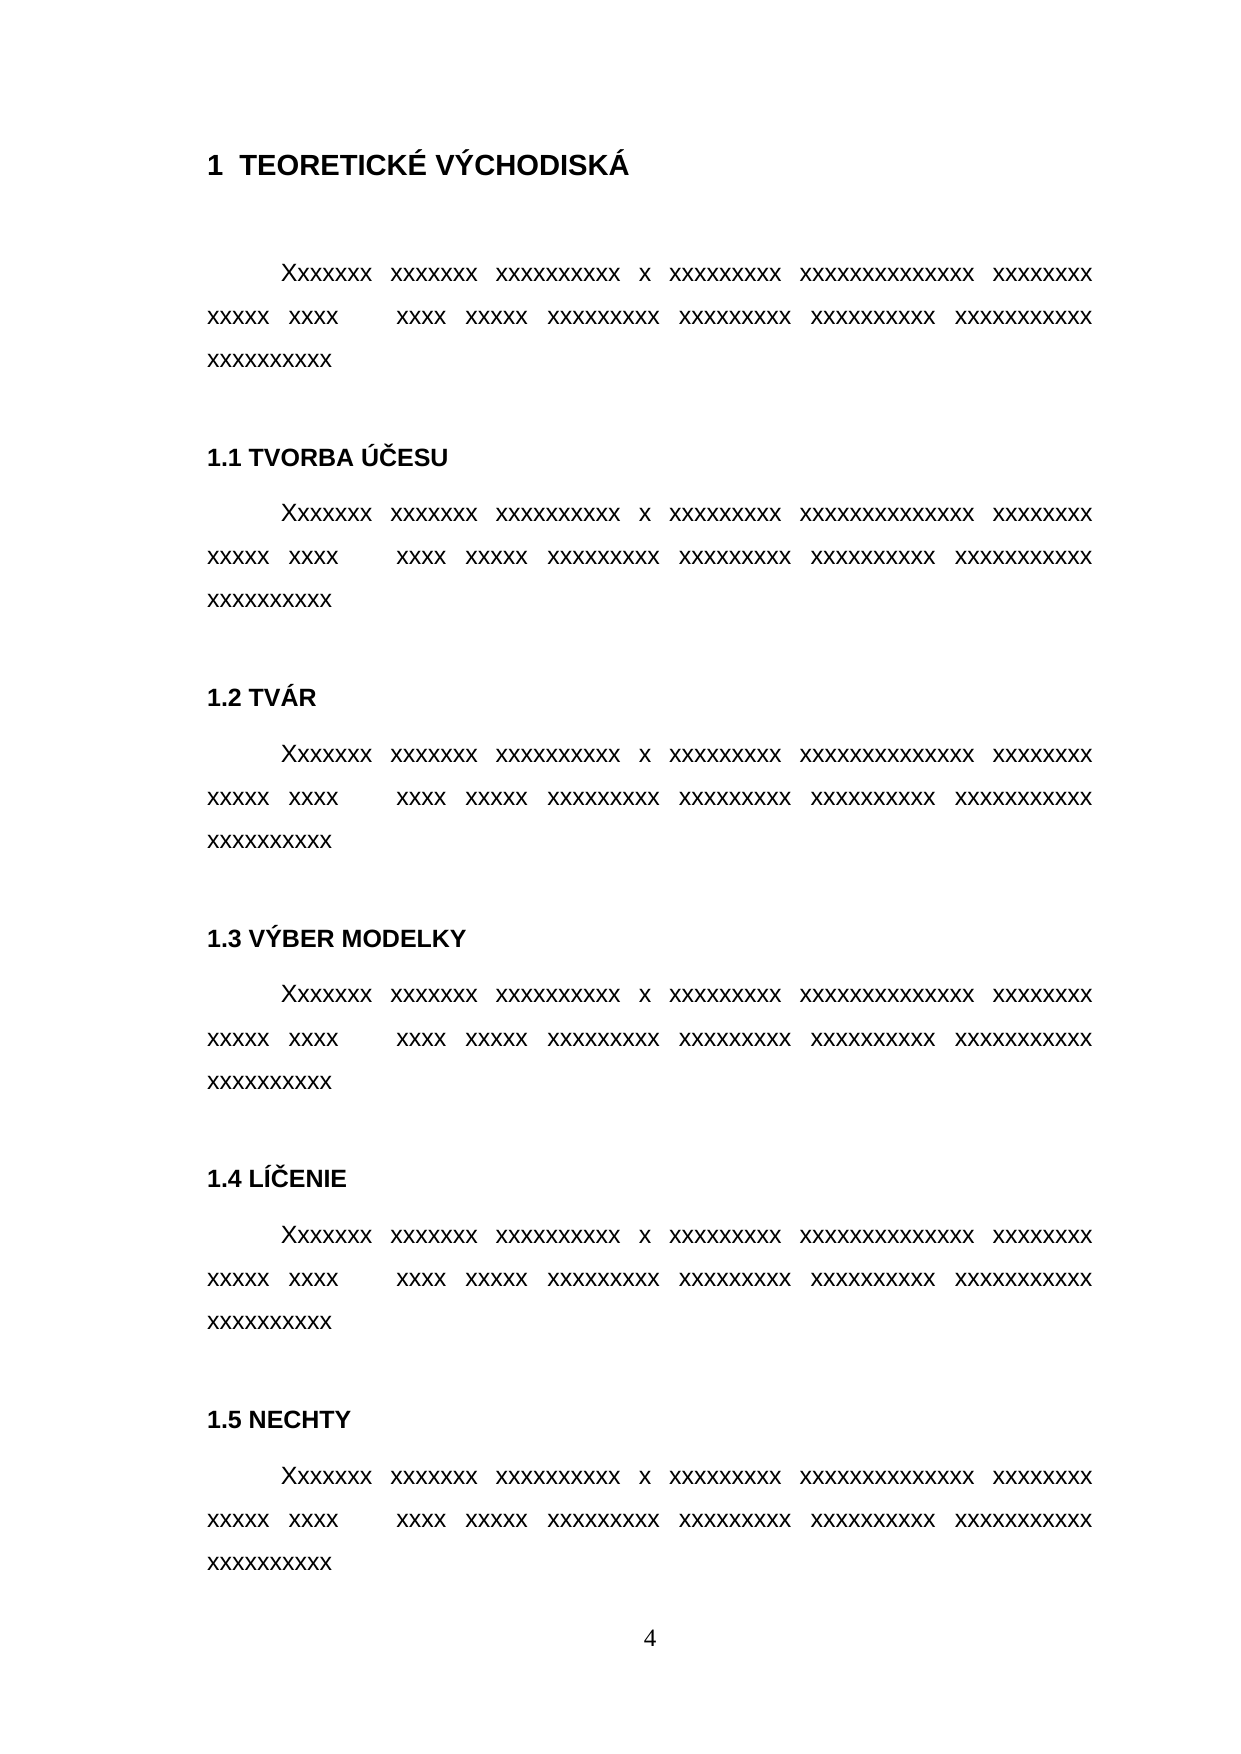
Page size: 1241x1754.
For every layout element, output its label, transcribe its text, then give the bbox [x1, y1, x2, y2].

subtitle 1 TEORETICKÉ VÝCHODISKÁ [207, 148, 1092, 181]
subtitle 1.1 TVORBA ÚČESU [207, 442, 1092, 471]
text Xxxxxxx xxxxxxx xxxxxxxxxx x xxxxxxxxx xxxxxxxxxxxxxx xxxxxxxx xxxxx xxxx xxxx xxxxx xxxxxxxxx xxxxxxxxx xxxxxxxxxx xxxxxxxxxxx xxxxxxxxxx [207, 1461, 1092, 1576]
text Xxxxxxx xxxxxxx xxxxxxxxxx x xxxxxxxxx xxxxxxxxxxxxxx xxxxxxxx xxxxx xxxx xxxx xxxxx xxxxxxxxx xxxxxxxxx xxxxxxxxxx xxxxxxxxxxx xxxxxxxxxx [207, 498, 1092, 613]
subtitle 1.5 NECHTY [207, 1405, 1092, 1434]
text Xxxxxxx xxxxxxx xxxxxxxxxx x xxxxxxxxx xxxxxxxxxxxxxx xxxxxxxx xxxxx xxxx xxxx xxxxx xxxxxxxxx xxxxxxxxx xxxxxxxxxx xxxxxxxxxxx xxxxxxxxxx [207, 739, 1092, 854]
subtitle 1.4 LÍČENIE [207, 1164, 1092, 1193]
subtitle 1.2 TVÁR [207, 683, 1092, 712]
text Xxxxxxx xxxxxxx xxxxxxxxxx x xxxxxxxxx xxxxxxxxxxxxxx xxxxxxxx xxxxx xxxx xxxx xxxxx xxxxxxxxx xxxxxxxxx xxxxxxxxxx xxxxxxxxxxx xxxxxxxxxx [207, 1220, 1092, 1335]
subtitle 1.3 VÝBER MODELKY [207, 924, 1092, 952]
text Xxxxxxx xxxxxxx xxxxxxxxxx x xxxxxxxxx xxxxxxxxxxxxxx xxxxxxxx xxxxx xxxx xxxx xxxxx xxxxxxxxx xxxxxxxxx xxxxxxxxxx xxxxxxxxxxx xxxxxxxxxx [207, 979, 1092, 1094]
text Xxxxxxx xxxxxxx xxxxxxxxxx x xxxxxxxxx xxxxxxxxxxxxxx xxxxxxxx xxxxx xxxx xxxx xxxxx xxxxxxxxx xxxxxxxxx xxxxxxxxxx xxxxxxxxxxx xxxxxxxxxx [207, 257, 1092, 372]
